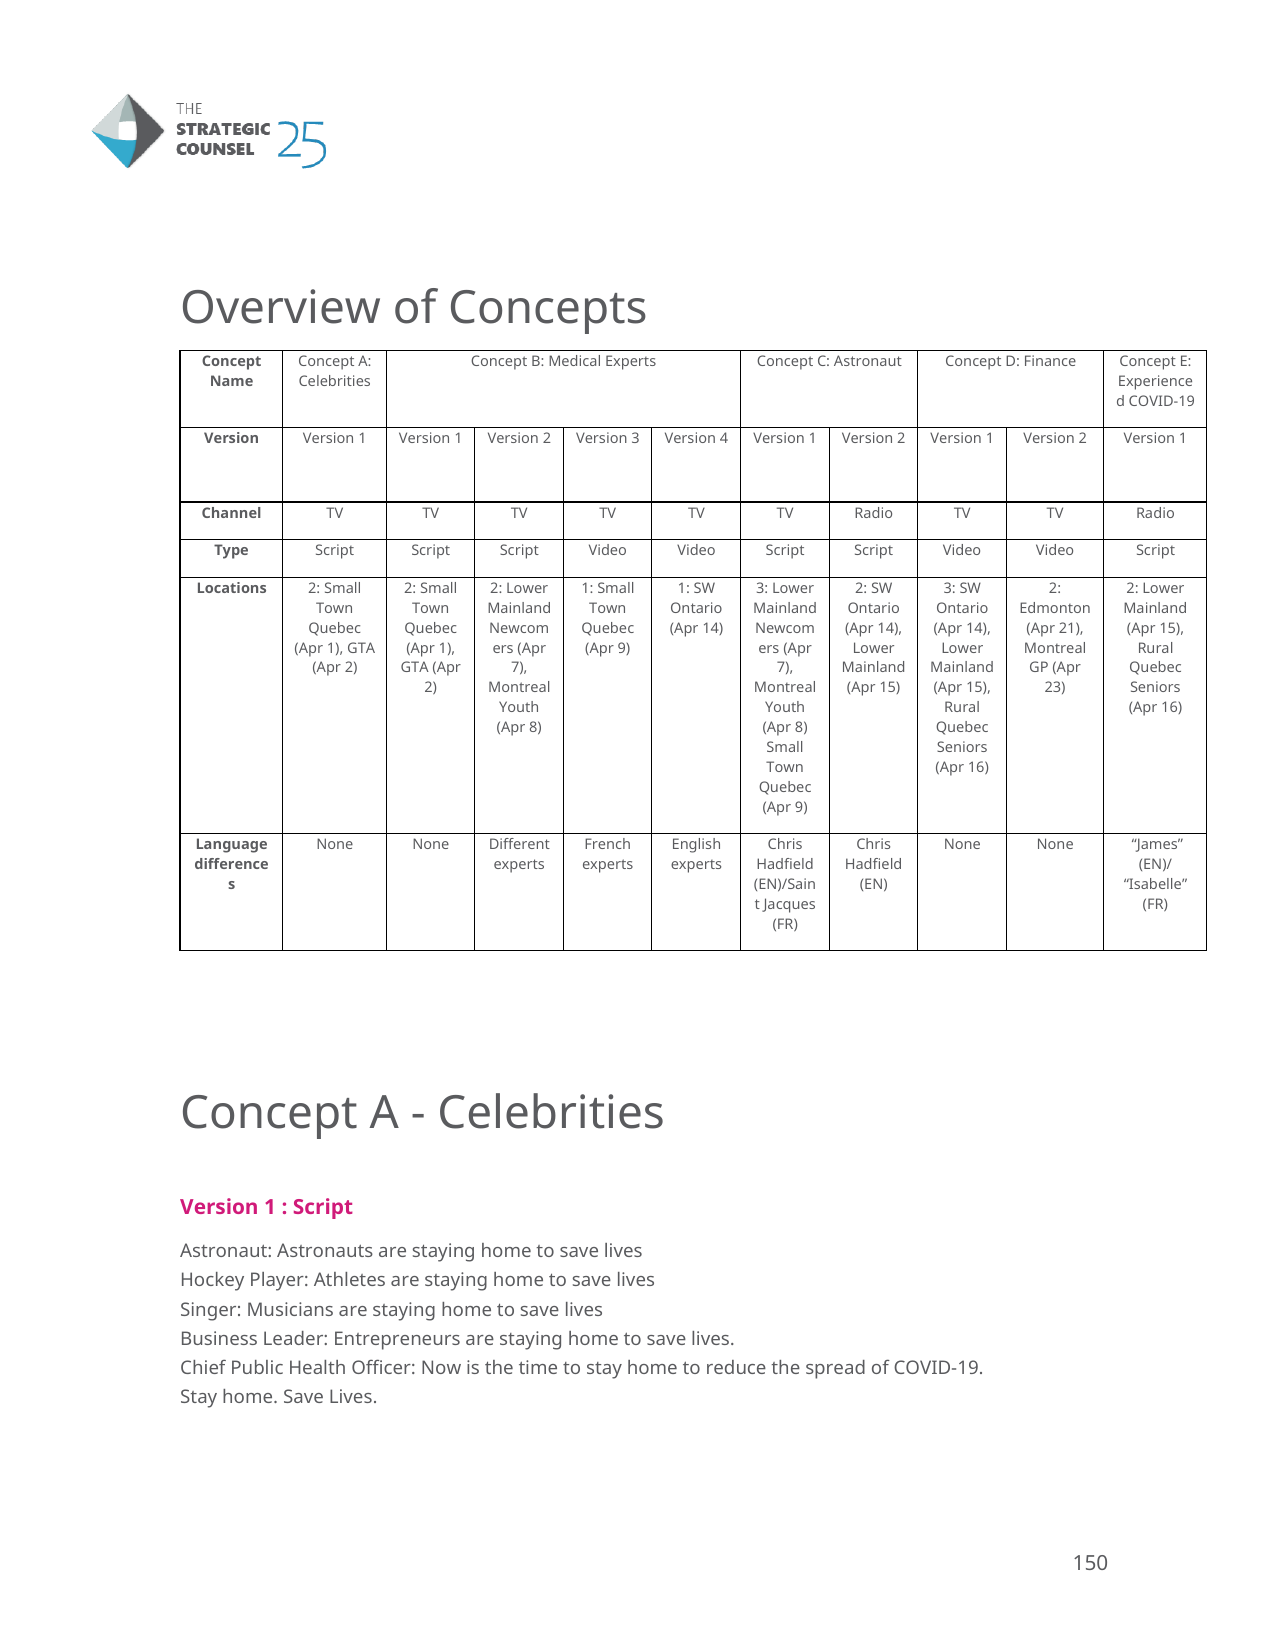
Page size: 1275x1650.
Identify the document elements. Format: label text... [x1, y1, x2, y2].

table_cell Chris Hadfield (EN) [830, 834, 917, 950]
table_cell Video [652, 540, 740, 577]
table_cell English experts [652, 834, 740, 950]
table_cell 1: Small Town Quebec (Apr 9) [564, 578, 651, 833]
subtitle Version 1 : Script [180, 1192, 1126, 1221]
table_cell None [387, 834, 474, 950]
table_cell TV [652, 503, 740, 539]
table_cell 2: SW Ontario (Apr 14), Lower Mainland (Apr 15) [830, 578, 917, 833]
table_header Concept E: Experienced COVID-19 [1104, 351, 1206, 427]
table_cell Locations [181, 578, 282, 833]
table_cell TV [741, 503, 829, 539]
table_cell 2: Small Town Quebec (Apr 1), GTA (Apr 2) [283, 578, 386, 833]
text Chief Public Health Officer: Now is the time to stay home to reduce the spread of COVID-19. [180, 1354, 1125, 1380]
table_cell None [283, 834, 386, 950]
table_header Concept Name [181, 351, 282, 427]
table_cell Version [181, 428, 282, 501]
table_cell Script [387, 540, 474, 577]
table_cell Version 2 [1007, 428, 1103, 501]
table_cell “James” (EN)/ “Isabelle” (FR) [1104, 834, 1206, 950]
table_cell Version 2 [475, 428, 563, 501]
table_header Concept D: Finance [918, 351, 1103, 427]
table_cell Version 3 [564, 428, 651, 501]
table_cell Version 1 [1104, 428, 1206, 501]
table_header Concept B: Medical Experts [387, 351, 740, 427]
table_cell Version 1 [387, 428, 474, 501]
table_cell 2: Lower Mainland Newcomers (Apr 7), Montreal Youth (Apr 8) [475, 578, 563, 833]
text Singer: Musicians are staying home to save lives [180, 1296, 1125, 1321]
table_cell Video [918, 540, 1006, 577]
table_header Concept C: Astronaut [741, 351, 917, 427]
table_cell Version 1 [741, 428, 829, 501]
table_cell 3: Lower Mainland Newcomers (Apr 7), Montreal Youth (Apr 8) Small Town Quebec (Apr 9) [741, 578, 829, 833]
table_cell Version 1 [283, 428, 386, 501]
table_cell TV [387, 503, 474, 539]
table_cell Script [475, 540, 563, 577]
table_cell TV [475, 503, 563, 539]
table_cell Video [564, 540, 651, 577]
table_cell Radio [1104, 503, 1206, 539]
table_cell Script [741, 540, 829, 577]
subtitle Overview of Concepts [180, 275, 1125, 337]
text Business Leader: Entrepreneurs are staying home to save lives. [180, 1325, 1125, 1351]
table_cell 3: SW Ontario (Apr 14), Lower Mainland (Apr 15), Rural Quebec Seniors (Apr 16) [918, 578, 1006, 833]
table_cell TV [1007, 503, 1103, 539]
table_cell Version 4 [652, 428, 740, 501]
text Astronaut: Astronauts are staying home to save lives Hockey Player: Athletes are staying home to save lives [180, 1237, 1125, 1292]
table_cell Radio [830, 503, 917, 539]
table_cell None [1007, 834, 1103, 950]
table_cell French experts [564, 834, 651, 950]
table_header Concept A: Celebrities [283, 351, 386, 427]
table_cell Video [1007, 540, 1103, 577]
table_cell Script [830, 540, 917, 577]
table_cell TV [283, 503, 386, 539]
table_cell None [918, 834, 1006, 950]
table_cell Type [181, 540, 282, 577]
table_cell 2: Lower Mainland (Apr 15), Rural Quebec Seniors (Apr 16) [1104, 578, 1206, 833]
table_cell Script [283, 540, 386, 577]
table_cell Language differences [181, 834, 282, 950]
table_cell TV [918, 503, 1006, 539]
table_cell 1: SW Ontario (Apr 14) [652, 578, 740, 833]
table_cell 2: Small Town Quebec (Apr 1), GTA (Apr 2) [387, 578, 474, 833]
table_cell Channel [181, 503, 282, 539]
table_cell Version 2 [830, 428, 917, 501]
table_cell Version 1 [918, 428, 1006, 501]
table_cell Chris Hadfield (EN)/Saint Jacques (FR) [741, 834, 829, 950]
table_cell 2: Edmonton (Apr 21), Montreal GP (Apr 23) [1007, 578, 1103, 833]
subtitle Concept A - Celebrities [180, 1080, 1125, 1142]
picture [91, 72, 445, 215]
table_cell TV [564, 503, 651, 539]
text Stay home. Save Lives. [180, 1384, 1125, 1409]
table_cell Script [1104, 540, 1206, 577]
table_cell Different experts [475, 834, 563, 950]
